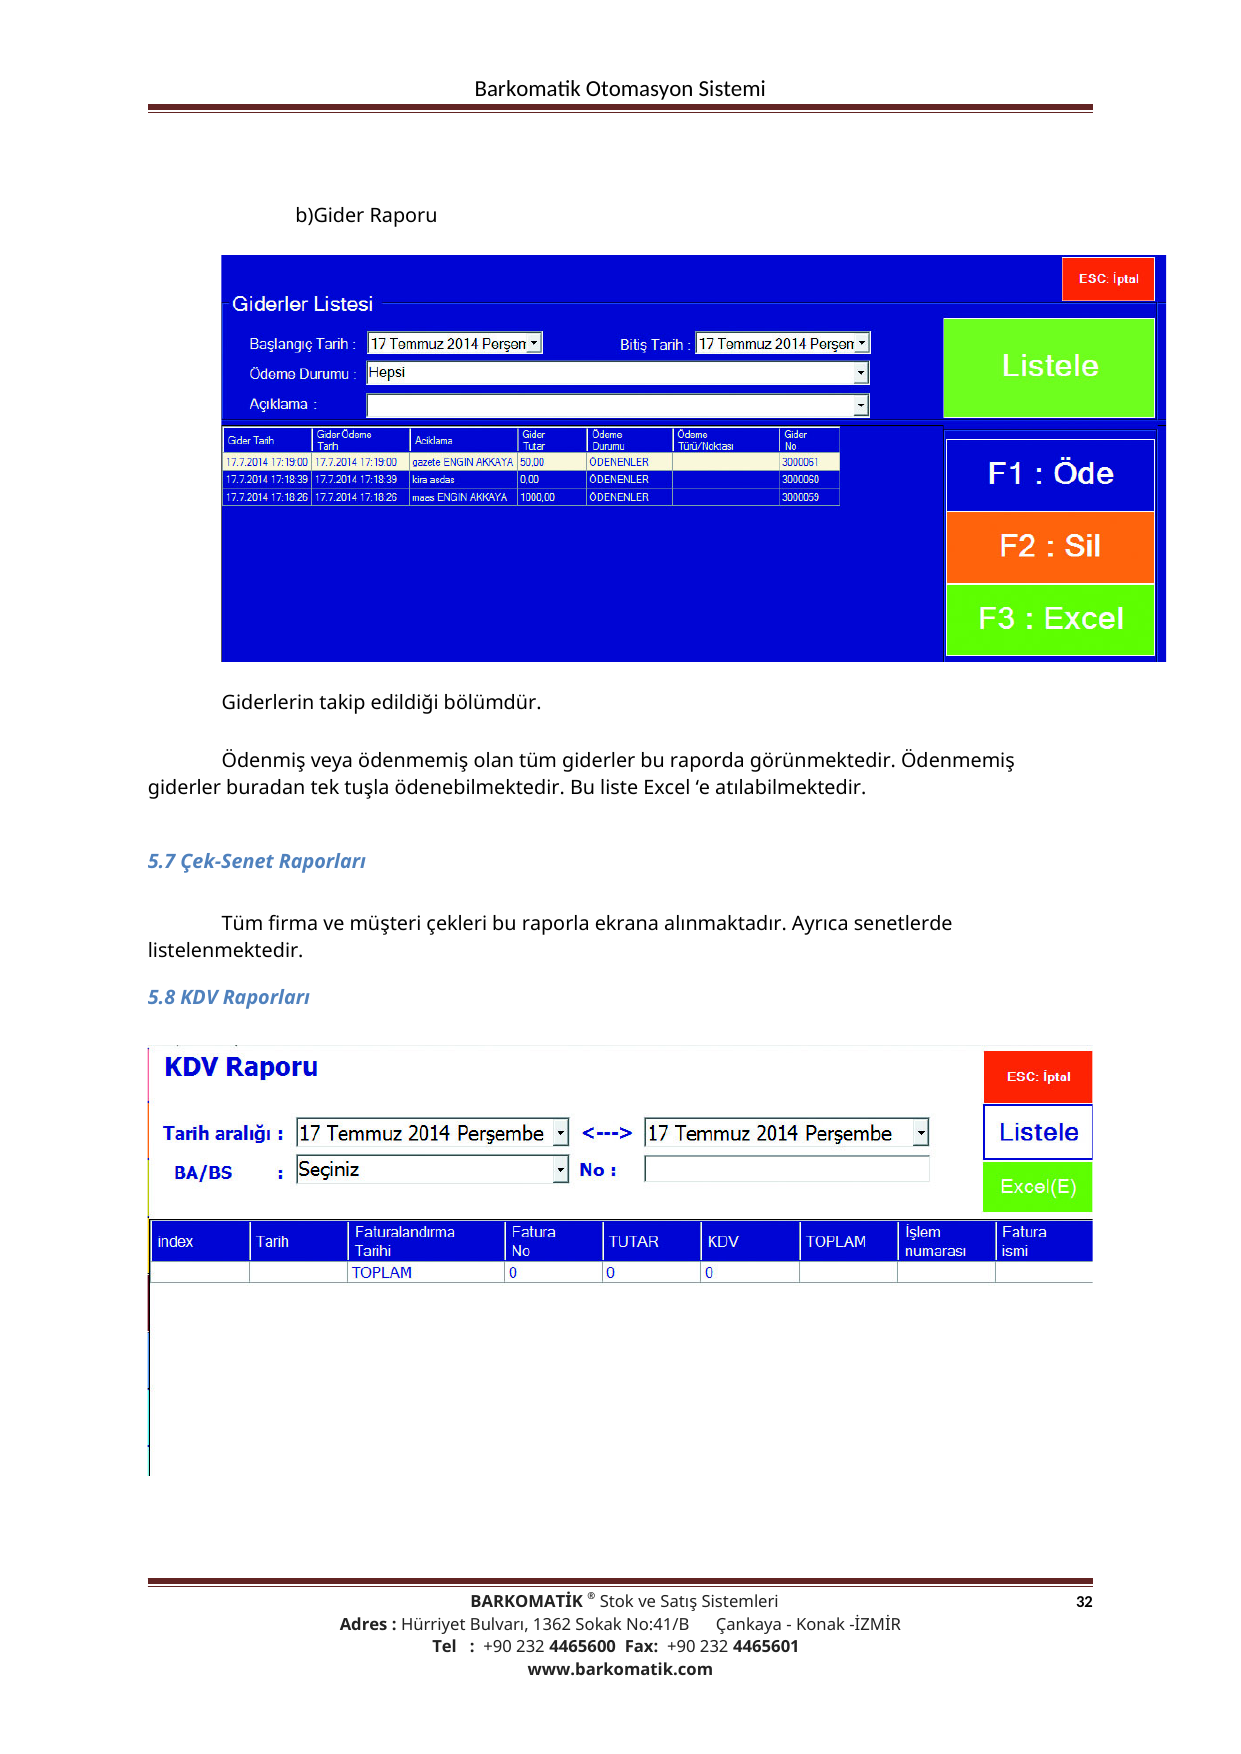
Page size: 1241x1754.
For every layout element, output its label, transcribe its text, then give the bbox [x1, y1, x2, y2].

picture [147, 1045, 1093, 1476]
text Tüm firma ve müşteri çekleri bu raporla ekrana alınmaktadır. Ayrıca senetlerde listelenmektedir. [148, 909, 1093, 963]
text Giderlerin takip edildiği bölümdür. [148, 688, 1093, 746]
subtitle 5.7 Çek-Senet Raporları [148, 848, 1093, 905]
subtitle 5.8 KDV Raporları [148, 984, 1093, 1011]
picture [221, 255, 1167, 662]
text b)Gider Raporu [148, 202, 1093, 228]
text Ödenmiş veya ödenmemiş olan tüm giderler bu raporda görünmektedir. Ödenmemiş giderler buradan tek tuşla ödenebilmektedir. Bu liste Excel ‘e atılabilmektedir. [148, 746, 1093, 800]
